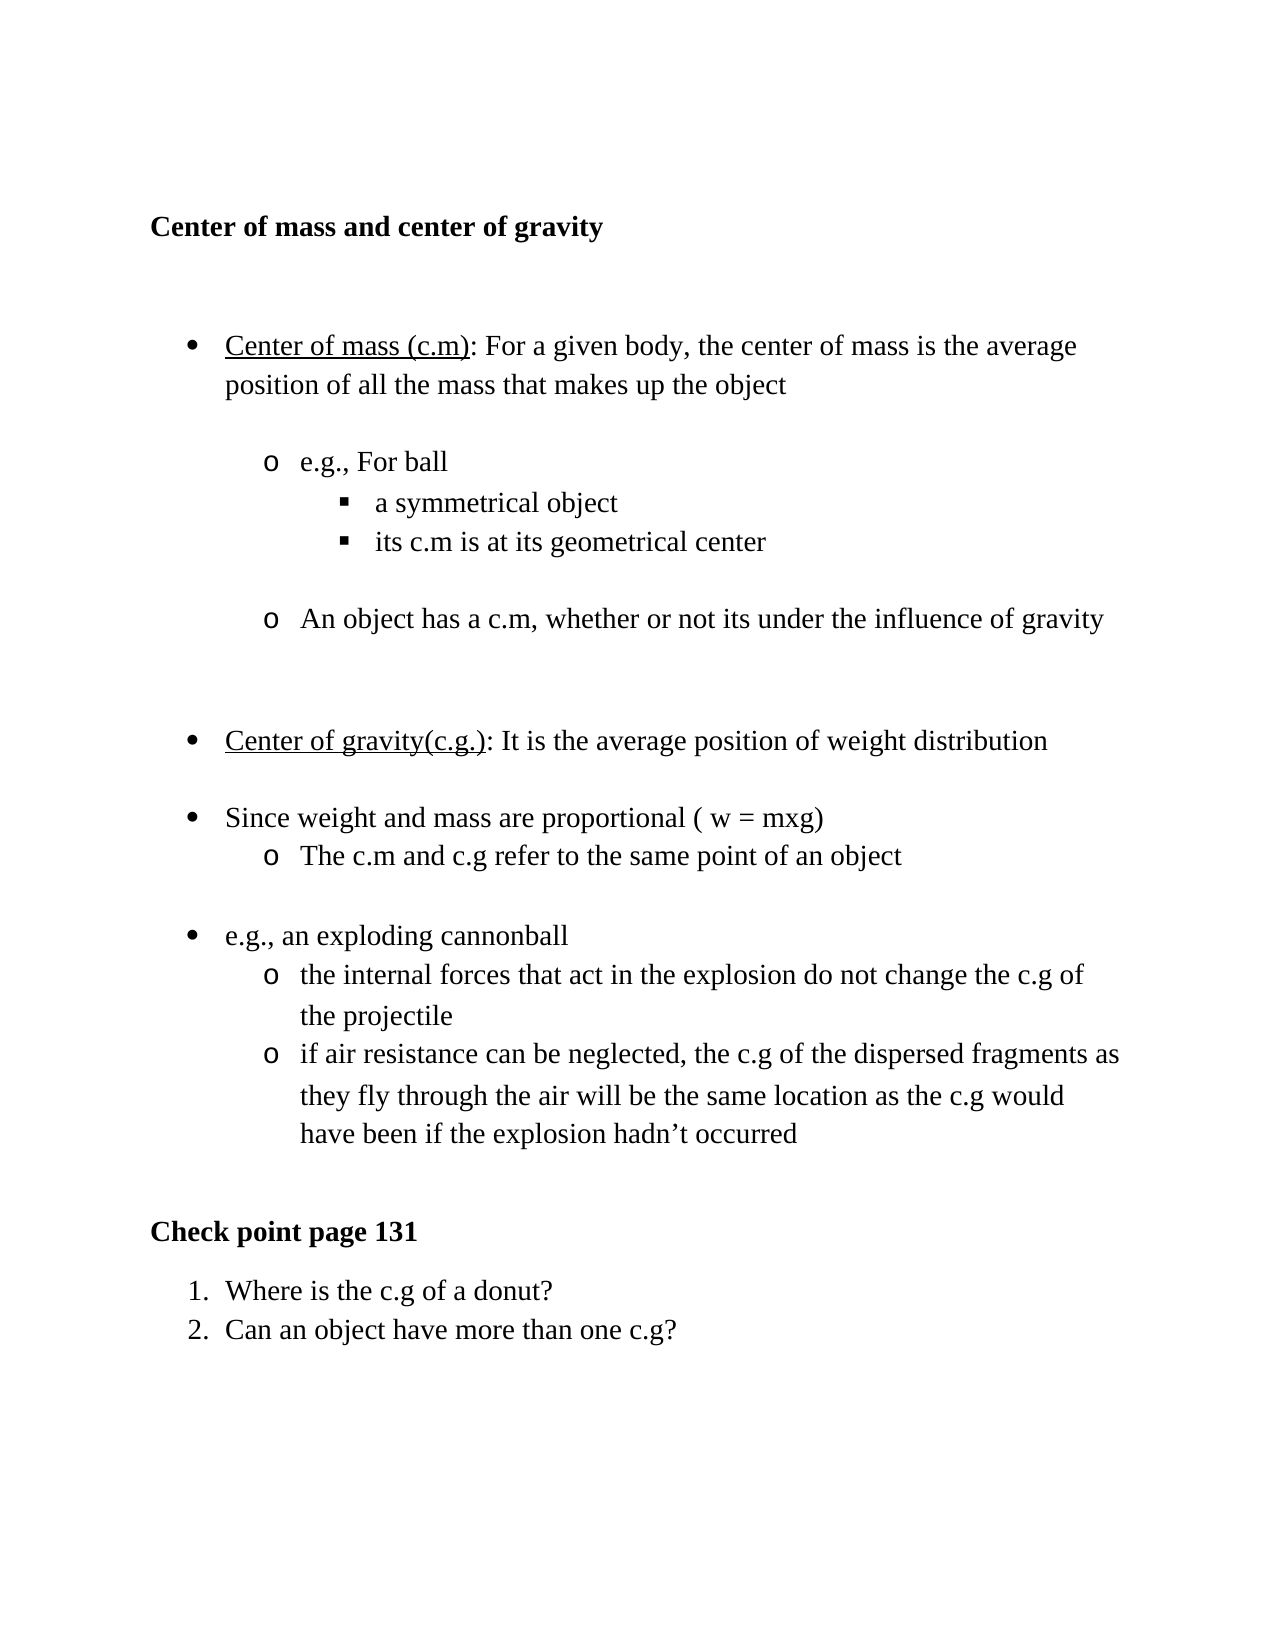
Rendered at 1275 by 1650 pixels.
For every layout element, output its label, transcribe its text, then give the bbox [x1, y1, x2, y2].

list Center of mass (c.m): For a given body, the center of mass is the average position of all the mass that makes up the object [187, 328, 1125, 400]
text Check point page 131 [150, 1214, 1125, 1248]
text Center of mass and center of gravity [150, 209, 1125, 243]
list e.g., For ball [262, 444, 1125, 480]
list a symmetrical object [337, 485, 1125, 519]
list Center of gravity(c.g.): It is the average position of weight distribution [187, 723, 1125, 756]
list The c.m and c.g refer to the same point of an object [262, 838, 1125, 874]
list Where is the c.g of a donut? [187, 1273, 1125, 1307]
list the internal forces that act in the explosion do not change the c.g of the projectile [262, 957, 1125, 1032]
list e.g., an exploding cannonball [187, 918, 1125, 952]
list its c.m is at its geometrical center [337, 524, 1125, 557]
list An object has a c.m, whether or not its under the influence of gravity [262, 601, 1125, 637]
list Since weight and mass are proportional ( w = mxg) [187, 800, 1125, 833]
list Can an object have more than one c.g? [187, 1312, 1125, 1346]
list if air resistance can be neglected, the c.g of the dispersed fragments as they fly through the air will be the same location as the c.g would have been if the explosion hadn’t occurred [262, 1037, 1125, 1150]
